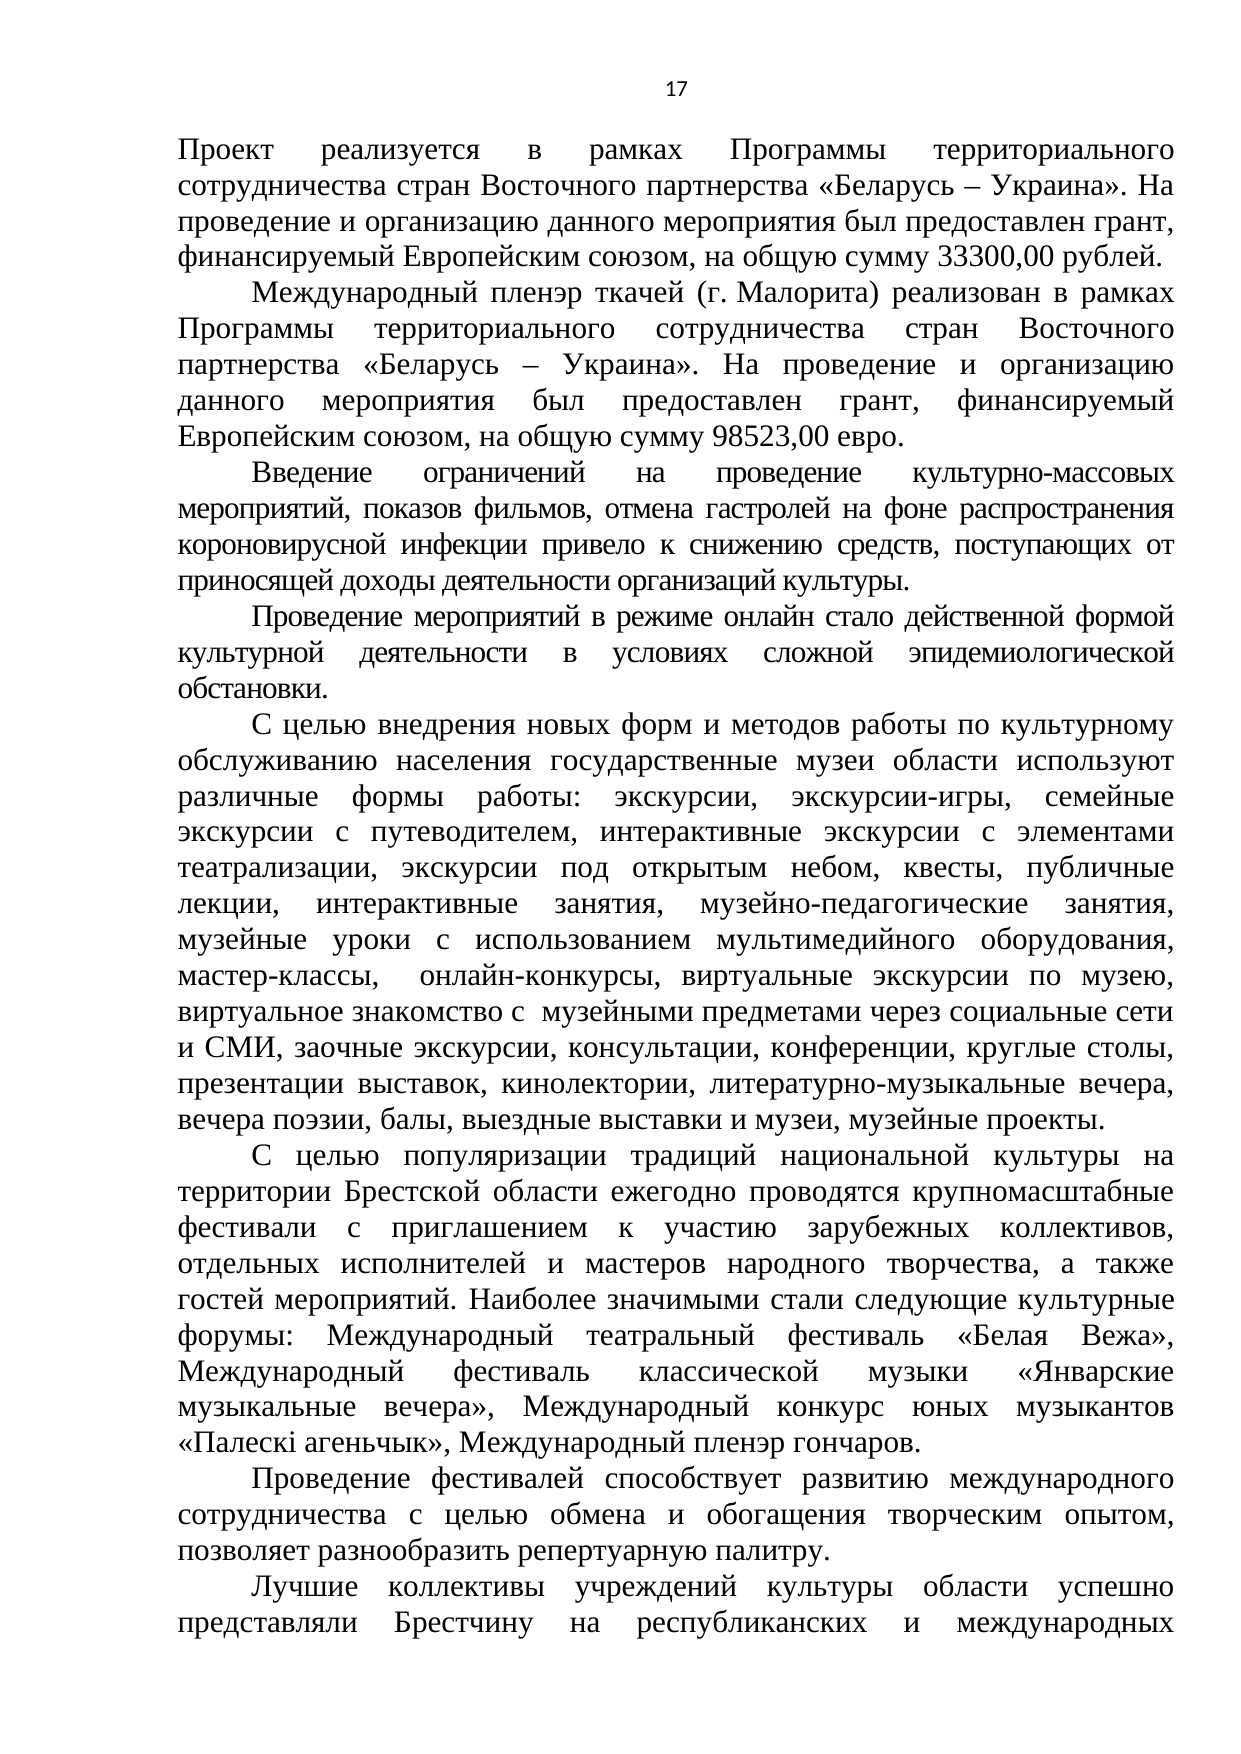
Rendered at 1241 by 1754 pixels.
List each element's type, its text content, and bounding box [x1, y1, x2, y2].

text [177, 130, 1175, 274]
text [177, 1567, 1175, 1639]
text С целью популяризации традиций национальной культуры на территории Брестской области ежегодно проводятся крупномасштабные фестивали с приглашением к участию зарубежных коллективов, отдельных исполнителей и мастеров народного творчества, а также гостей мероприятий. Наиболее значимыми стали следующие культурные форумы: Международный театральный фестиваль «Белая Вежа», Международный фестиваль классической музыки «Январские музыкальные вечера», Международный конкурс юных музыкантов «Палескі агеньчык», Международный пленэр гончаров. [177, 1136, 1175, 1459]
text Проведение фестивалей способствует развитию международного сотрудничества с целью обмена и обогащения творческим опытом, позволяет разнообразить репертуарную палитру. [177, 1459, 1175, 1567]
text Международный пленэр ткачей (г. Малорита) реализован в рамках Программы территориального сотрудничества стран Восточного партнерства «Беларусь – Украина». На проведение и организацию данного мероприятия был предоставлен грант, финансируемый Европейским союзом, на общую сумму 98523,00 евро. [177, 274, 1175, 453]
text Введение ограничений на проведение культурно-массовых мероприятий, показов фильмов, отмена гастролей на фоне распространения короновирусной инфекции привело к снижению средств, поступающих от приносящей доходы деятельности организаций культуры. [177, 453, 1175, 597]
text Проведение мероприятий в режиме онлайн стало действенной формой культурной деятельности в условиях сложной эпидемиологической обстановки. [177, 597, 1175, 705]
text С целью внедрения новых форм и методов работы по культурному обслуживанию населения государственные музеи области используют различные формы работы: экскурсии, экскурсии-игры, семейные экскурсии с путеводителем, интерактивные экскурсии с элементами театрализации, экскурсии под открытым небом, квесты, публичные лекции, интерактивные занятия, музейно-педагогические занятия, музейные уроки с использованием мультимедийного оборудования, мастер-классы, онлайн-конкурсы, виртуальные экскурсии по музею, виртуальное знакомство с музейными предметами через социальные сети и СМИ, заочные экскурсии, консультации, конференции, круглые столы, презентации выставок, кинолектории, литературно-музыкальные вечера, вечера поэзии, балы, выездные выставки и музеи, музейные проекты. [177, 705, 1175, 1136]
